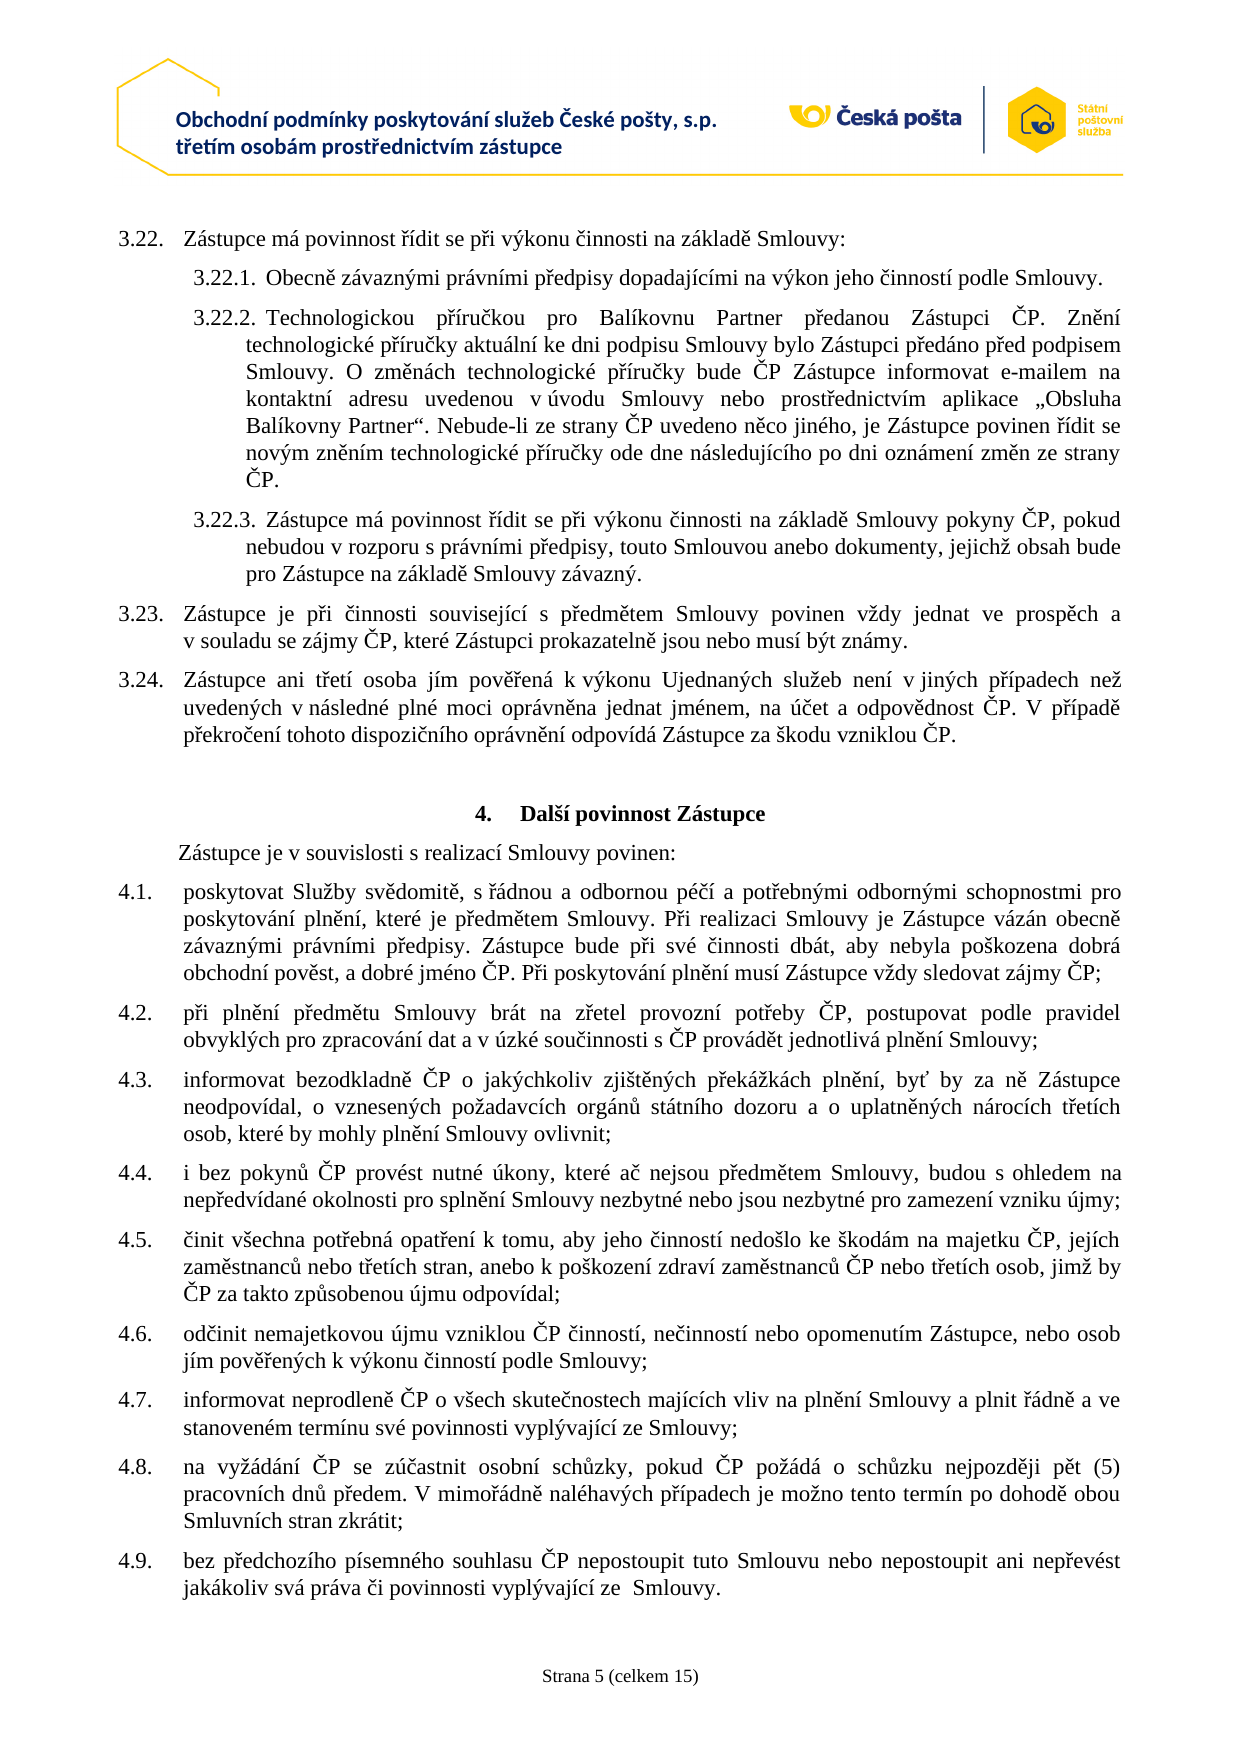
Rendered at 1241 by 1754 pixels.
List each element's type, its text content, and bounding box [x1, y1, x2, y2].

list Technologickou příručkou pro Balíkovnu Partner předanou Zástupci ČP. Znění technologické příručky aktuální ke dni podpisu Smlouvy bylo Zástupci předáno před podpisem Smlouvy. O změnách technologické příručky bude ČP Zástupce informovat e-mailem na kontaktní adresu uvedenou v úvodu Smlouvy nebo prostřednictvím aplikace „Obsluha Balíkovny Partner“. Nebude-li ze strany ČP uvedeno něco jiného, je Zástupce povinen řídit se novým zněním technologické příručky ode dne následujícího po dni oznámení změn ze strany ČP. [193, 304, 1122, 493]
list odčinit nemajetkovou újmu vzniklou ČP činností, nečinností nebo opomenutím Zástupce, nebo osob jím pověřených k výkonu činností podle Smlouvy; [118, 1319, 1122, 1374]
list Zástupce má povinnost řídit se při výkonu činnosti na základě Smlouvy pokyny ČP, pokud nebudou v rozporu s právními předpisy, touto Smlouvou anebo dokumenty, jejichž obsah bude pro Zástupce na základě Smlouvy závazný. [193, 506, 1122, 587]
list při plnění předmětu Smlouvy brát na zřetel provozní potřeby ČP, postupovat podle pravidel obvyklých pro zpracování dat a v úzké součinnosti s ČP provádět jednotlivá plnění Smlouvy; [118, 999, 1122, 1053]
list informovat bezodkladně ČP o jakýchkoliv zjištěných překážkách plnění, byť by za ně Zástupce neodpovídal, o vznesených požadavcích orgánů státního dozoru a o uplatněných nárocích třetích osob, které by mohly plnění Smlouvy ovlivnit; [118, 1065, 1122, 1147]
list činit všechna potřebná opatření k tomu, aby jeho činností nedošlo ke škodám na majetku ČP, jejích zaměstnanců nebo třetích stran, anebo k poškození zdraví zaměstnanců ČP nebo třetích osob, jimž by ČP za takto způsobenou újmu odpovídal; [118, 1226, 1122, 1307]
list Zástupce je při činnosti související s předmětem Smlouvy povinen vždy jednat ve prospěch a v souladu se zájmy ČP, které Zástupci prokazatelně jsou nebo musí být známy. [118, 599, 1122, 654]
list poskytovat Služby svědomitě, s řádnou a odbornou péčí a potřebnými odbornými schopnostmi pro poskytování plnění, které je předmětem Smlouvy. Při realizaci Smlouvy je Zástupce vázán obecně závaznými právními předpisy. Zástupce bude při své činnosti dbát, aby nebyla poškozena dobrá obchodní pověst, a dobré jméno ČP. Při poskytování plnění musí Zástupce vždy sledovat zájmy ČP; [118, 878, 1122, 986]
list informovat neprodleně ČP o všech skutečnostech majících vliv na plnění Smlouvy a plnit řádně a ve stanoveném termínu své povinnosti vyplývající ze Smlouvy; [118, 1386, 1122, 1440]
list Zástupce má povinnost řídit se při výkonu činnosti na základě Smlouvy: [118, 224, 1122, 252]
list bez předchozího písemného souhlasu ČP nepostoupit tuto Smlouvu nebo nepostoupit ani nepřevést jakákoliv svá práva či povinnosti vyplývající ze Smlouvy. [118, 1547, 1122, 1601]
subtitle Další povinnost Zástupce [118, 799, 1122, 827]
list Obecně závaznými právními předpisy dopadajícími na výkon jeho činností podle Smlouvy. [193, 264, 1122, 291]
picture [113, 47, 1126, 186]
list Zástupce ani třetí osoba jím pověřená k výkonu Ujednaných služeb není v jiných případech než uvedených v následné plné moci oprávněna jednat jménem, na účet a odpovědnost ČP. V případě překročení tohoto dispozičního oprávnění odpovídá Zástupce za škodu vzniklou ČP. [118, 666, 1122, 747]
list i bez pokynů ČP provést nutné úkony, které ač nejsou předmětem Smlouvy, budou s ohledem na nepředvídané okolnosti pro splnění Smlouvy nezbytné nebo jsou nezbytné pro zamezení vzniku újmy; [118, 1159, 1122, 1213]
list Zástupce je v souvislosti s realizací Smlouvy povinen: [178, 839, 1122, 865]
list na vyžádání ČP se zúčastnit osobní schůzky, pokud ČP požádá o schůzku nejpozději pět (5) pracovních dnů předem. V mimořádně naléhavých případech je možno tento termín po dohodě obou Smluvních stran zkrátit; [118, 1453, 1122, 1534]
